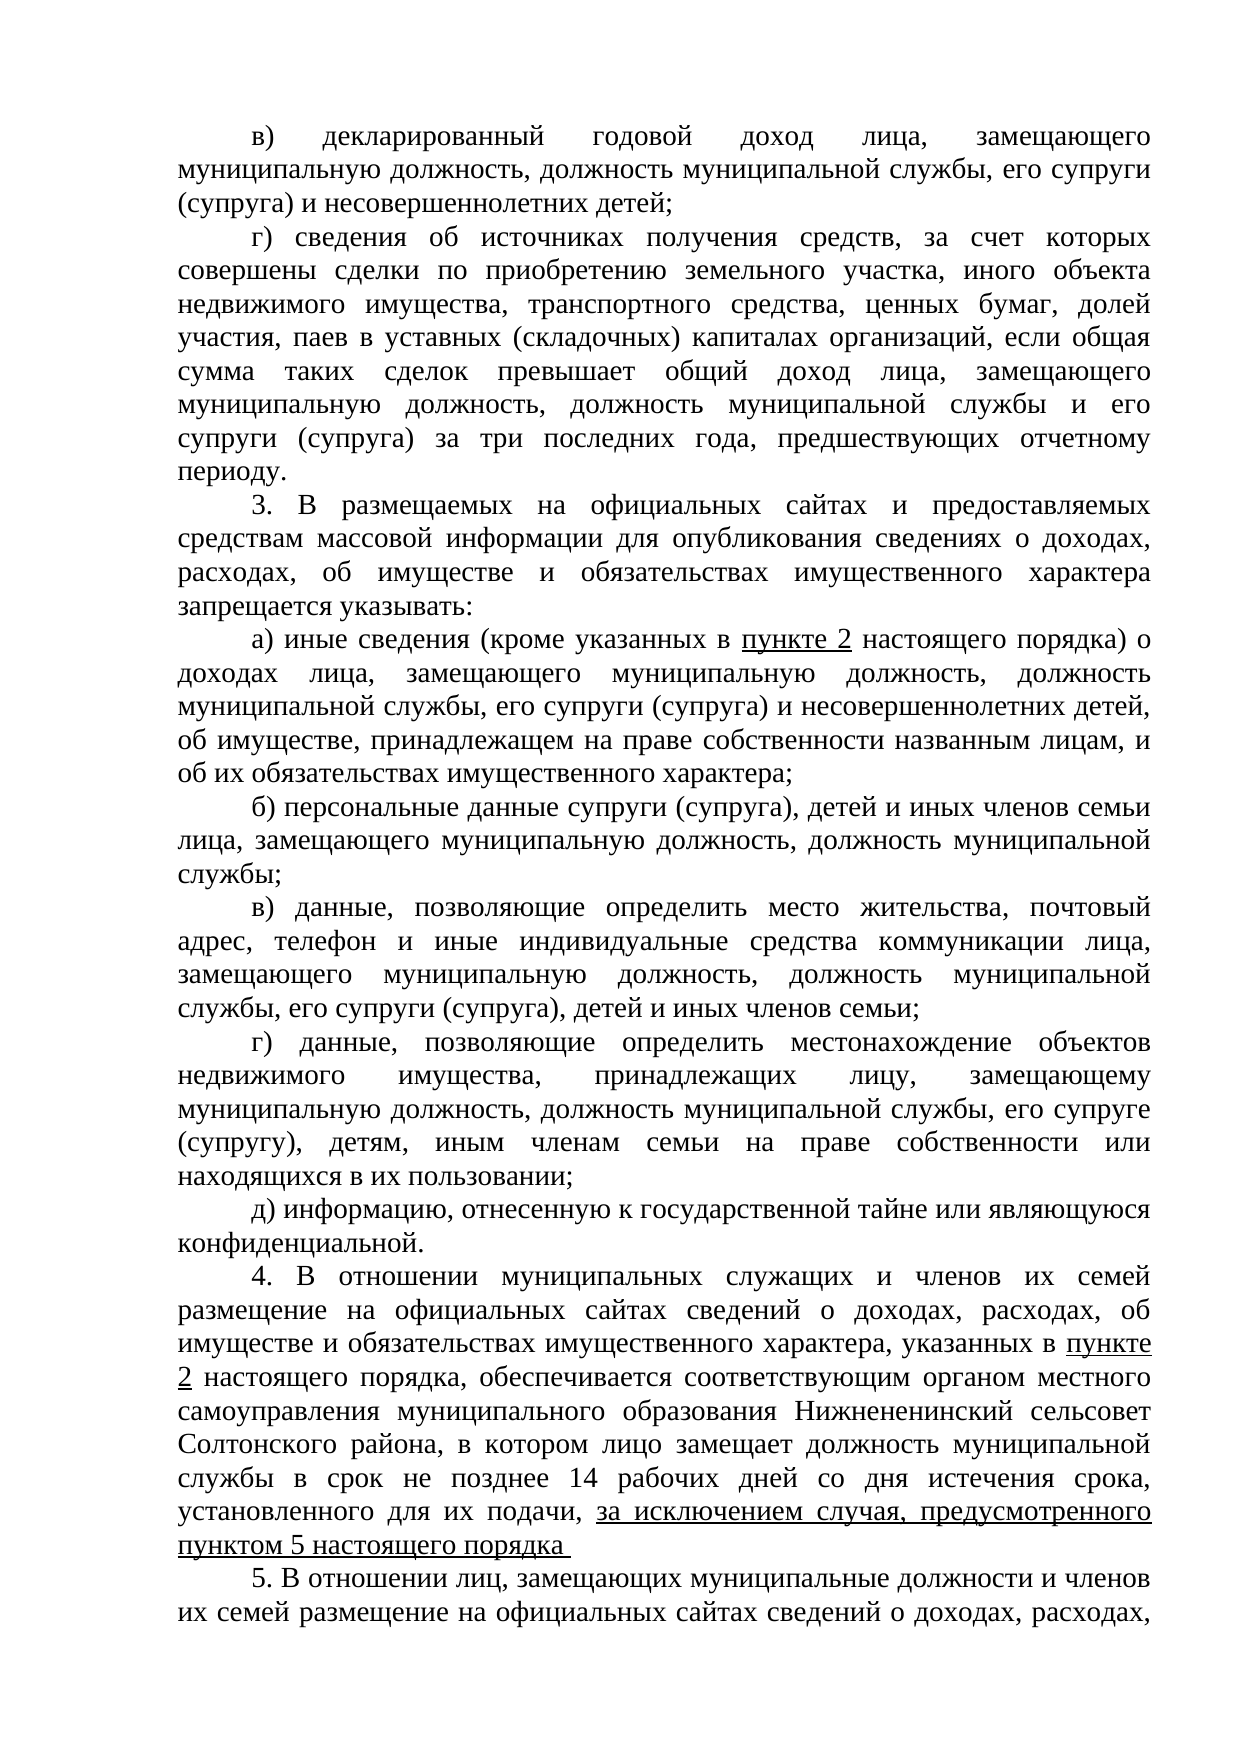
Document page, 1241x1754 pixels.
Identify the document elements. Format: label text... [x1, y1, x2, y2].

text г) данные, позволяющие определить местонахождение объектов недвижимого имущества, принадлежащих лицу, замещающему муниципальную должность, должность муниципальной службы, его супруге (супругу), детям, иным членам семьи на праве собственности или находящихся в их пользовании; [177, 1024, 1152, 1191]
text в) декларированный годовой доход лица, замещающего муниципальную должность, должность муниципальной службы, его супруги (супруга) и несовершеннолетних детей; [177, 118, 1152, 219]
text в) данные, позволяющие определить место жительства, почтовый адрес, телефон и иные индивидуальные средства коммуникации лица, замещающего муниципальную должность, должность муниципальной службы, его супруги (супруга), детей и иных членов семьи; [177, 889, 1152, 1024]
text г) сведения об источниках получения средств, за счет которых совершены сделки по приобретению земельного участка, иного объекта недвижимого имущества, транспортного средства, ценных бумаг, долей участия, паев в уставных (складочных) капиталах организаций, если общая сумма таких сделок превышает общий доход лица, замещающего муниципальную должность, должность муниципальной службы и его супруги (супруга) за три последних года, предшествующих отчетному периоду. [177, 219, 1152, 487]
text б) персональные данные супруги (супруга), детей и иных членов семьи лица, замещающего муниципальную должность, должность муниципальной службы; [177, 789, 1152, 889]
text 3. В размещаемых на официальных сайтах и предоставляемых средствам массовой информации для опубликования сведениях о доходах, расходах, об имуществе и обязательствах имущественного характера запрещается указывать: [177, 487, 1152, 621]
text д) информацию, отнесенную к государственной тайне или являющуюся конфиденциальной. [177, 1191, 1152, 1258]
text а) иные сведения (кроме указанных в пункте 2 настоящего порядка) о доходах лица, замещающего муниципальную должность, должность муниципальной службы, его супруги (супруга) и несовершеннолетних детей, об имуществе, принадлежащем на праве собственности названным лицам, и об их обязательствах имущественного характера; [177, 621, 1152, 789]
text 4. В отношении муниципальных служащих и членов их семей размещение на официальных сайтах сведений о доходах, расходах, об имуществе и обязательствах имущественного характера, указанных в пункте 2 настоящего порядка, обеспечивается соответствующим органом местного самоуправления муниципального образования Нижнененинский сельсовет Солтонского района, в котором лицо замещает должность муниципальной службы в срок не позднее 14 рабочих дней со дня истечения срока, установленного для их подачи, за исключением случая, предусмотренного пунктом 5 настоящего порядка [177, 1258, 1152, 1560]
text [177, 1560, 1152, 1627]
